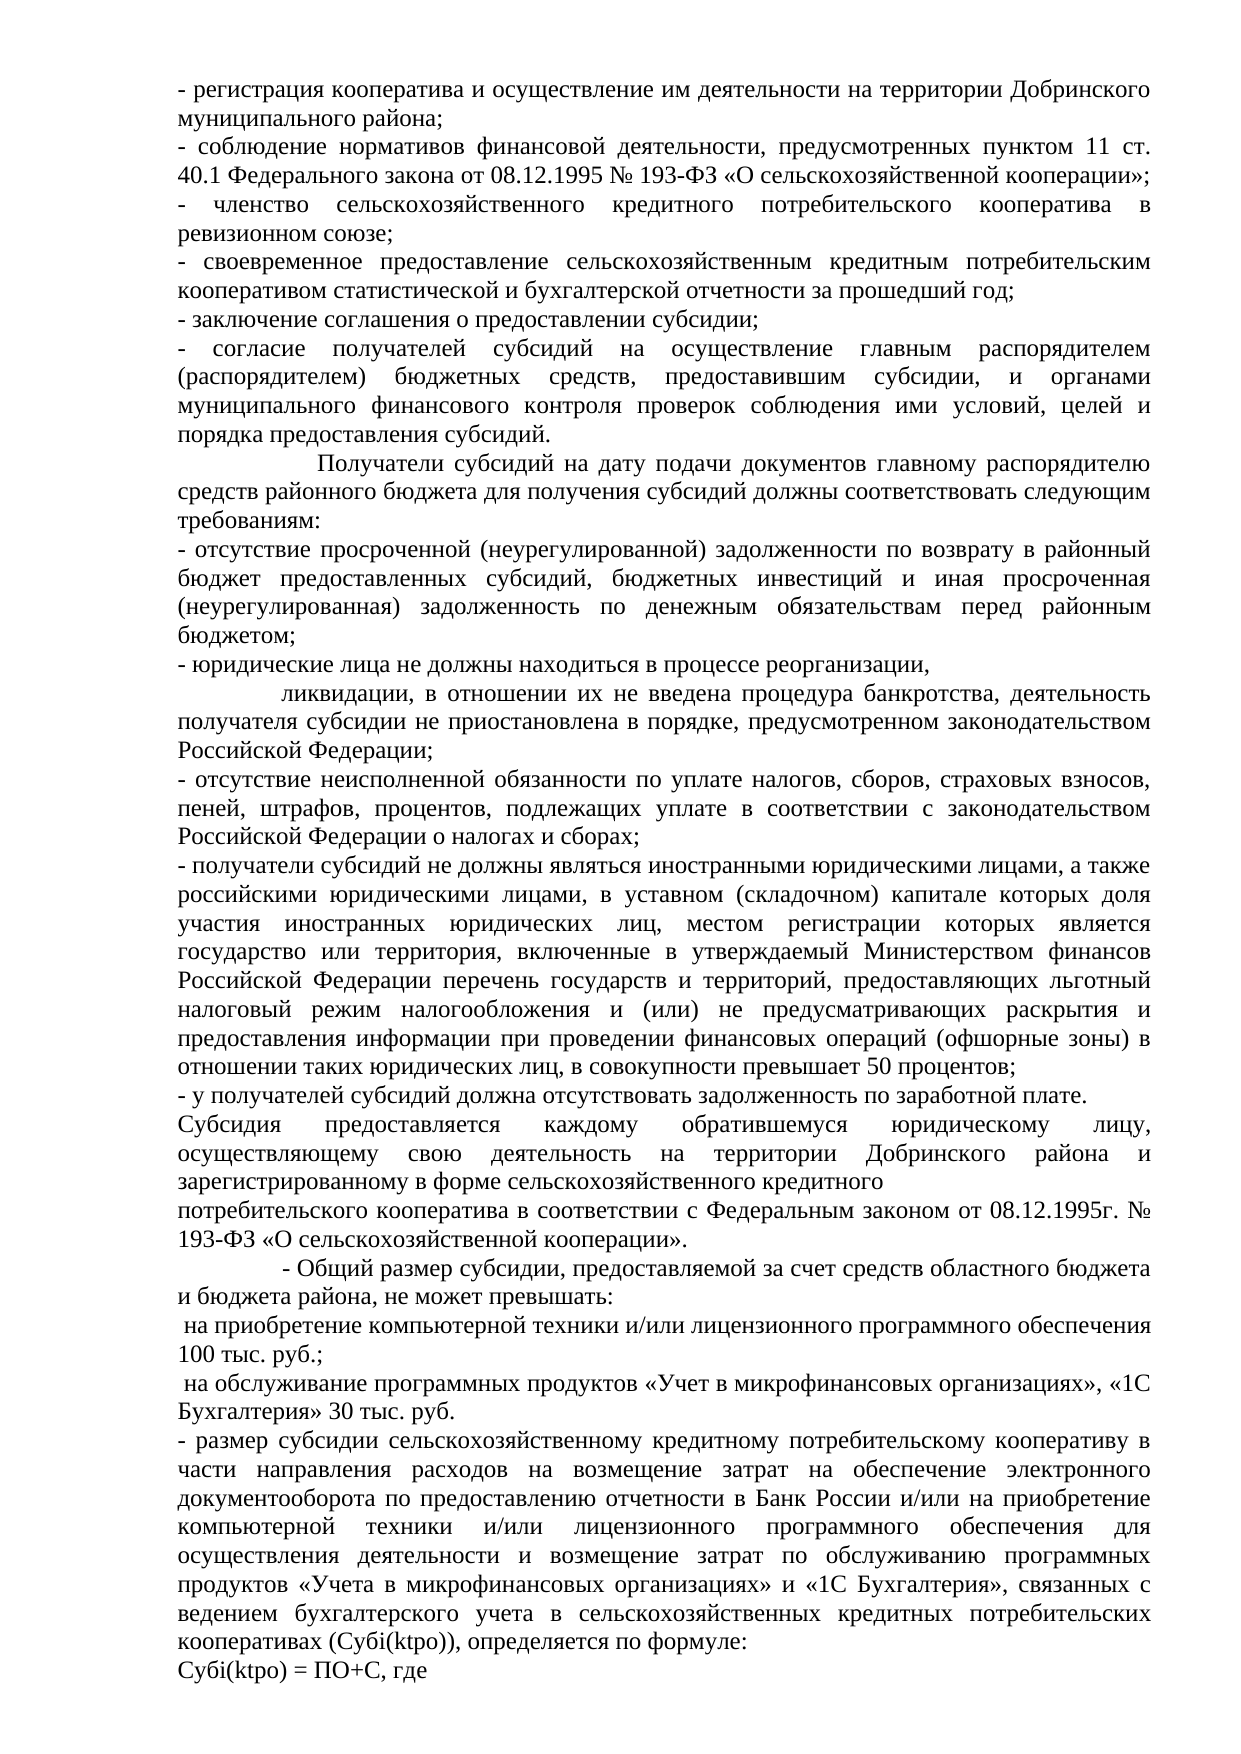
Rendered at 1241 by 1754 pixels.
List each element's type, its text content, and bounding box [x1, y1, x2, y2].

text - своевременное предоставление сельскохозяйственным кредитным потребительским кооперативом статистической и бухгалтерской отчетности за прошедший год; [177, 246, 1152, 304]
text - заключение соглашения о предоставлении субсидии; [177, 304, 1152, 333]
text - регистрация кооператива и осуществление им деятельности на территории Добринского муниципального района; [177, 74, 1152, 131]
text Субi(ktpo) = ПО+С, где [177, 1655, 1152, 1684]
text - отсутствие неисполненной обязанности по уплате налогов, сборов, страховых взносов, пеней, штрафов, процентов, подлежащих уплате в соответствии с законодательством Российской Федерации о налогах и сборах; [177, 764, 1152, 850]
text ликвидации, в отношении их не введена процедура банкротства, деятельность получателя субсидии не приостановлена в порядке, предусмотренном законодательством Российской Федерации; [177, 678, 1152, 764]
text - членство сельскохозяйственного кредитного потребительского кооператива в ревизионном союзе; [177, 189, 1152, 246]
text Субсидия предоставляется каждому обратившемуся юридическому лицу, осуществляющему свою деятельность на территории Добринского района и зарегистрированному в форме сельскохозяйственного кредитного [177, 1109, 1152, 1195]
text - юридические лица не должны находиться в процессе реорганизации, [177, 649, 1152, 678]
text - у получателей субсидий должна отсутствовать задолженность по заработной плате. [177, 1080, 1152, 1109]
text Получатели субсидий на дату подачи документов главному распорядителю средств районного бюджета для получения субсидий должны соответствовать следующим требованиям: [177, 448, 1152, 534]
text - соблюдение нормативов финансовой деятельности, предусмотренных пунктом 11 ст. 40.1 Федерального закона от 08.12.1995 № 193-ФЗ «О сельскохозяйственной кооперации»; [177, 131, 1152, 189]
text - отсутствие просроченной (неурегулированной) задолженности по возврату в районный бюджет предоставленных субсидий, бюджетных инвестиций и иная просроченная (неурегулированная) задолженность по денежным обязательствам перед районным бюджетом; [177, 534, 1152, 649]
text - Общий размер субсидии, предоставляемой за счет средств областного бюджета и бюджета района, не может превышать: [177, 1253, 1152, 1310]
text на приобретение компьютерной техники и/или лицензионного программного обеспечения 100 тыс. руб.; [177, 1310, 1152, 1368]
text - получатели субсидий не должны являться иностранными юридическими лицами, а также российскими юридическими лицами, в уставном (складочном) капитале которых доля участия иностранных юридических лиц, местом регистрации которых является государство или территория, включенные в утверждаемый Министерством финансов Российской Федерации перечень государств и территорий, предоставляющих льготный налоговый режим налогообложения и (или) не предусматривающих раскрытия и предоставления информации при проведении финансовых операций (офшорные зоны) в отношении таких юридических лиц, в совокупности превышает 50 процентов; [177, 850, 1152, 1080]
text - согласие получателей субсидий на осуществление главным распорядителем (распорядителем) бюджетных средств, предоставившим субсидии, и органами муниципального финансового контроля проверок соблюдения ими условий, целей и порядка предоставления субсидий. [177, 333, 1152, 448]
text на обслуживание программных продуктов «Учет в микрофинансовых организациях», «1С Бухгалтерия» 30 тыс. руб. [177, 1368, 1152, 1425]
text - размер субсидии сельскохозяйственному кредитному потребительскому кооперативу в части направления расходов на возмещение затрат на обеспечение электронного документооборота по предоставлению отчетности в Банк России и/или на приобретение компьютерной техники и/или лицензионного программного обеспечения для осуществления деятельности и возмещение затрат по обслуживанию программных продуктов «Учета в микрофинансовых организациях» и «1С Бухгалтерия», связанных с ведением бухгалтерского учета в сельскохозяйственных кредитных потребительских кооперативах (Субi(ktpo)), определяется по формуле: [177, 1425, 1152, 1655]
text потребительского кооператива в соответствии с Федеральным законом от 08.12.1995г. № 193-ФЗ «О сельскохозяйственной кооперации». [177, 1195, 1152, 1253]
